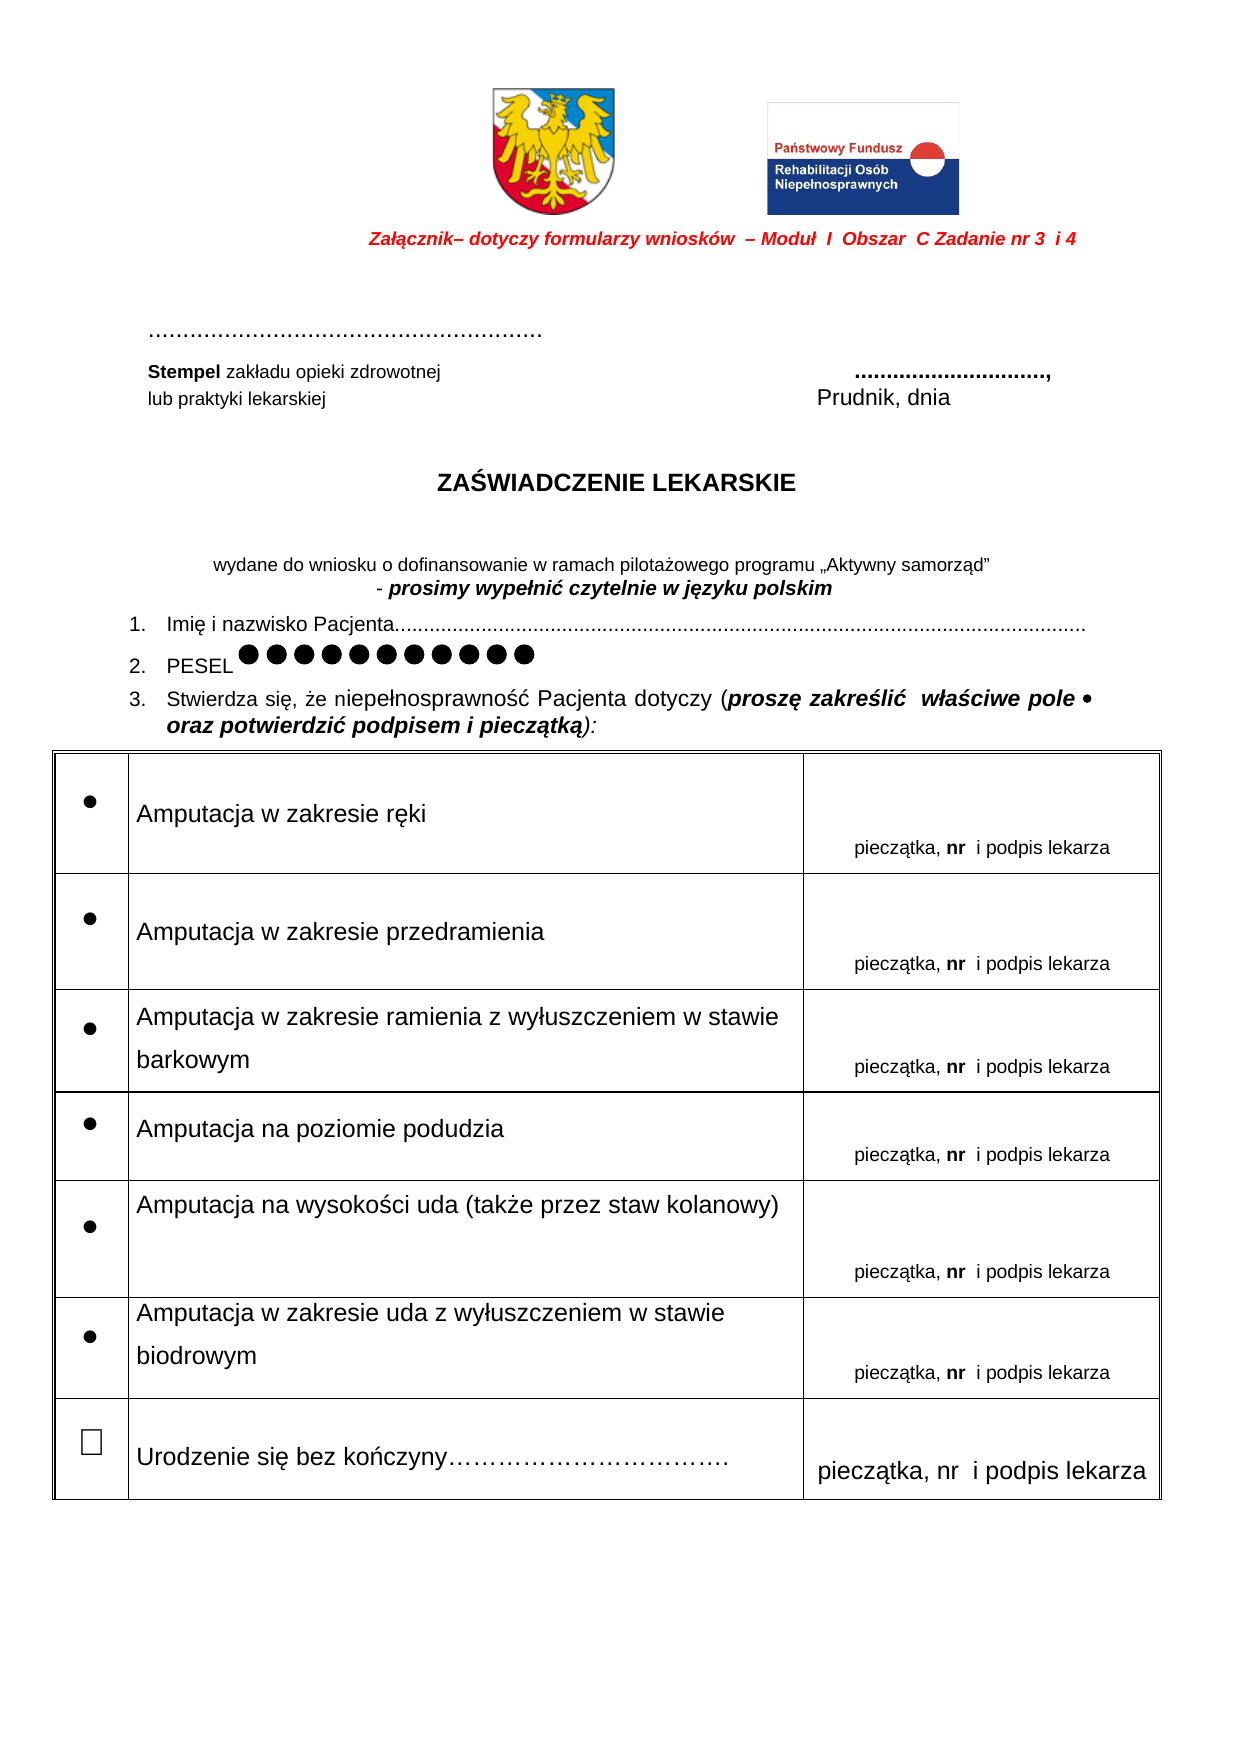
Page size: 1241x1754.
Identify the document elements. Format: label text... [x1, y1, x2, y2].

picture [767, 102, 960, 215]
list Imię i nazwisko Pacjenta........................................................................................................................ [129, 612, 1093, 636]
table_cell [804, 1399, 1159, 1499]
text Załącznik– dotyczy formularzy wniosków – Moduł I Obszar C Zadanie nr 3 i 4 [148, 228, 1093, 250]
list Stwierdza się, że niepełnosprawność Pacjenta dotyczy (proszę zakreślić właściwe pole oraz potwierdzić podpisem i pieczątką): [129, 685, 1093, 738]
table_header Amputacja w zakresie ręki [129, 754, 803, 873]
table_cell [56, 1093, 128, 1179]
table_cell [56, 874, 128, 988]
table_cell pieczątka, nr i podpis lekarza [804, 1093, 1159, 1179]
table_cell Amputacja w zakresie uda z wyłuszczeniem w stawie biodrowym [129, 1298, 803, 1398]
text - prosimy wypełnić czytelnie w języku polskim [110, 576, 1093, 599]
table_cell pieczątka, nr i podpis lekarza [804, 874, 1159, 988]
picture [492, 88, 615, 215]
list PESEL [129, 636, 1093, 685]
table_cell pieczątka, nr i podpis lekarza [804, 1181, 1159, 1297]
table_header pieczątka, nr i podpis lekarza [804, 754, 1159, 873]
table_cell [56, 1298, 128, 1398]
table_cell Amputacja w zakresie przedramienia [129, 874, 803, 988]
table_cell pieczątka, nr i podpis lekarza [804, 1298, 1159, 1398]
table_cell Amputacja w zakresie ramienia z wyłuszczeniem w stawie barkowym [129, 990, 803, 1091]
text ......................................................... [148, 314, 1093, 343]
table_cell Amputacja na wysokości uda (także przez staw kolanowy) [129, 1181, 803, 1297]
text Stempel zakładu opieki zdrowotnej .............................., [148, 357, 1093, 384]
table_cell [56, 1181, 128, 1297]
text wydane do wniosku o dofinansowanie w ramach pilotażowego programu „Aktywny samorząd” [110, 554, 1093, 576]
subtitle ZAŚWIADCZENIE LEKARSKIE [148, 468, 1093, 525]
table_cell [56, 990, 128, 1091]
text lub praktyki lekarskiej Prudnik, dnia [148, 384, 1093, 410]
table_cell pieczątka, nr i podpis lekarza [804, 990, 1159, 1091]
table_cell Urodzenie się bez kończyny……………………………. [129, 1399, 803, 1499]
table_cell  [56, 1399, 128, 1499]
table_header [56, 754, 128, 873]
table_cell Amputacja na poziomie podudzia [129, 1093, 803, 1179]
